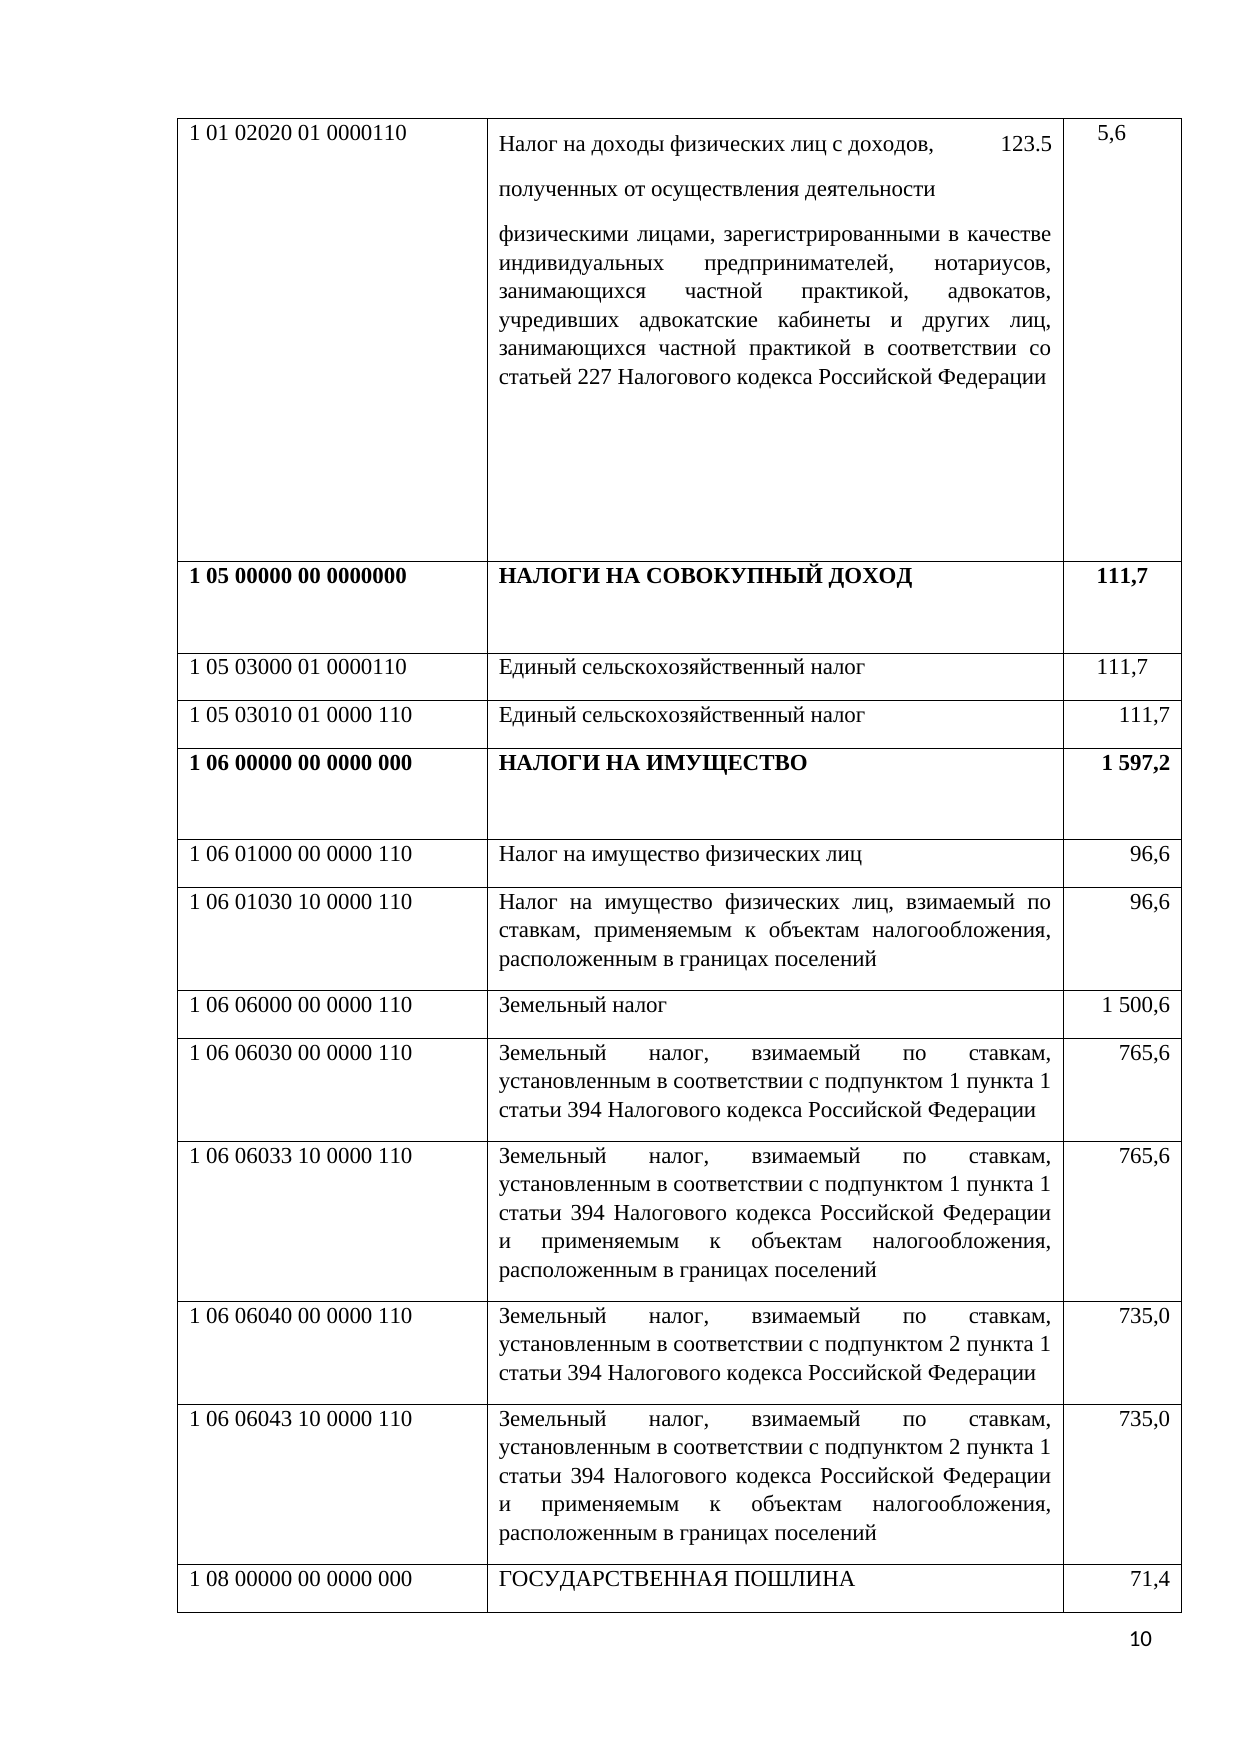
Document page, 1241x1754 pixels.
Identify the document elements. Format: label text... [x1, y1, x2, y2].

table_cell 1 05 03000 01 0000110 [178, 654, 487, 700]
table_cell 111,7 [1064, 654, 1181, 700]
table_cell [178, 1565, 487, 1612]
table_cell 111,7 [1064, 562, 1181, 652]
table_cell 1 05 03010 01 0000 110 [178, 701, 487, 748]
table_cell Налог на доходы физических лиц с доходов, 123.5 полученных от осуществления деятельности физическими лицами, зарегистрированными в качестве индивидуальных предпринимателей, нотариусов, занимающихся частной практикой, адвокатов, учредивших адвокатские кабинеты и других лиц, занимающихся частной практикой в соответствии со статьей 227 Налогового кодекса Российской Федерации [488, 119, 1063, 561]
table_cell 1 06 01030 10 0000 110 [178, 888, 487, 990]
table_cell 1 500,6 [1064, 991, 1181, 1038]
table_cell 1 06 00000 00 0000 000 [178, 749, 487, 839]
table_cell Земельный налог, взимаемый по ставкам, установленным в соответствии с подпунктом 1 пункта 1 статьи 394 Налогового кодекса Российской Федерации [488, 1039, 1063, 1141]
table_cell 765,6 [1064, 1039, 1181, 1141]
table_cell Земельный налог, взимаемый по ставкам, установленным в соответствии с подпунктом 2 пункта 1 статьи 394 Налогового кодекса Российской Федерации и применяемым к объектам налогообложения, расположенным в границах поселений [488, 1405, 1063, 1564]
table_cell Земельный налог, взимаемый по ставкам, установленным в соответствии с подпунктом 2 пункта 1 статьи 394 Налогового кодекса Российской Федерации [488, 1302, 1063, 1404]
table_cell 1 597,2 [1064, 749, 1181, 839]
table_cell НАЛОГИ НА ИМУЩЕСТВО [488, 749, 1063, 839]
table_cell Земельный налог, взимаемый по ставкам, установленным в соответствии с подпунктом 1 пункта 1 статьи 394 Налогового кодекса Российской Федерации и применяемым к объектам налогообложения, расположенным в границах поселений [488, 1142, 1063, 1301]
table_cell 96,6 [1064, 888, 1181, 990]
table_cell 1 06 06040 00 0000 110 [178, 1302, 487, 1404]
table_cell 765,6 [1064, 1142, 1181, 1301]
table_cell 1 06 06000 00 0000 110 [178, 991, 487, 1038]
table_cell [488, 1565, 1063, 1612]
table_cell 71,4 [1064, 1565, 1181, 1612]
table_cell 735,0 [1064, 1405, 1181, 1564]
table_cell 1 06 06033 10 0000 110 [178, 1142, 487, 1301]
table_cell Единый сельскохозяйственный налог [488, 701, 1063, 748]
table_cell 1 06 06043 10 0000 110 [178, 1405, 487, 1564]
table_cell 1 01 02020 01 0000110 [178, 119, 487, 561]
table_cell Налог на имущество физических лиц [488, 840, 1063, 887]
table_cell 1 06 06030 00 0000 110 [178, 1039, 487, 1141]
table_cell Единый сельскохозяйственный налог [488, 654, 1063, 700]
table_cell Налог на имущество физических лиц, взимаемый по ставкам, применяемым к объектам налогообложения, расположенным в границах поселений [488, 888, 1063, 990]
table_cell 1 06 01000 00 0000 110 [178, 840, 487, 887]
table_cell НАЛОГИ НА СОВОКУПНЫЙ ДОХОД [488, 562, 1063, 652]
table_cell 111,7 [1064, 701, 1181, 748]
table_cell 735,0 [1064, 1302, 1181, 1404]
table_cell Земельный налог [488, 991, 1063, 1038]
table_cell 96,6 [1064, 840, 1181, 887]
table_cell 1 05 00000 00 0000000 [178, 562, 487, 652]
table_cell 5,6 [1064, 119, 1181, 561]
